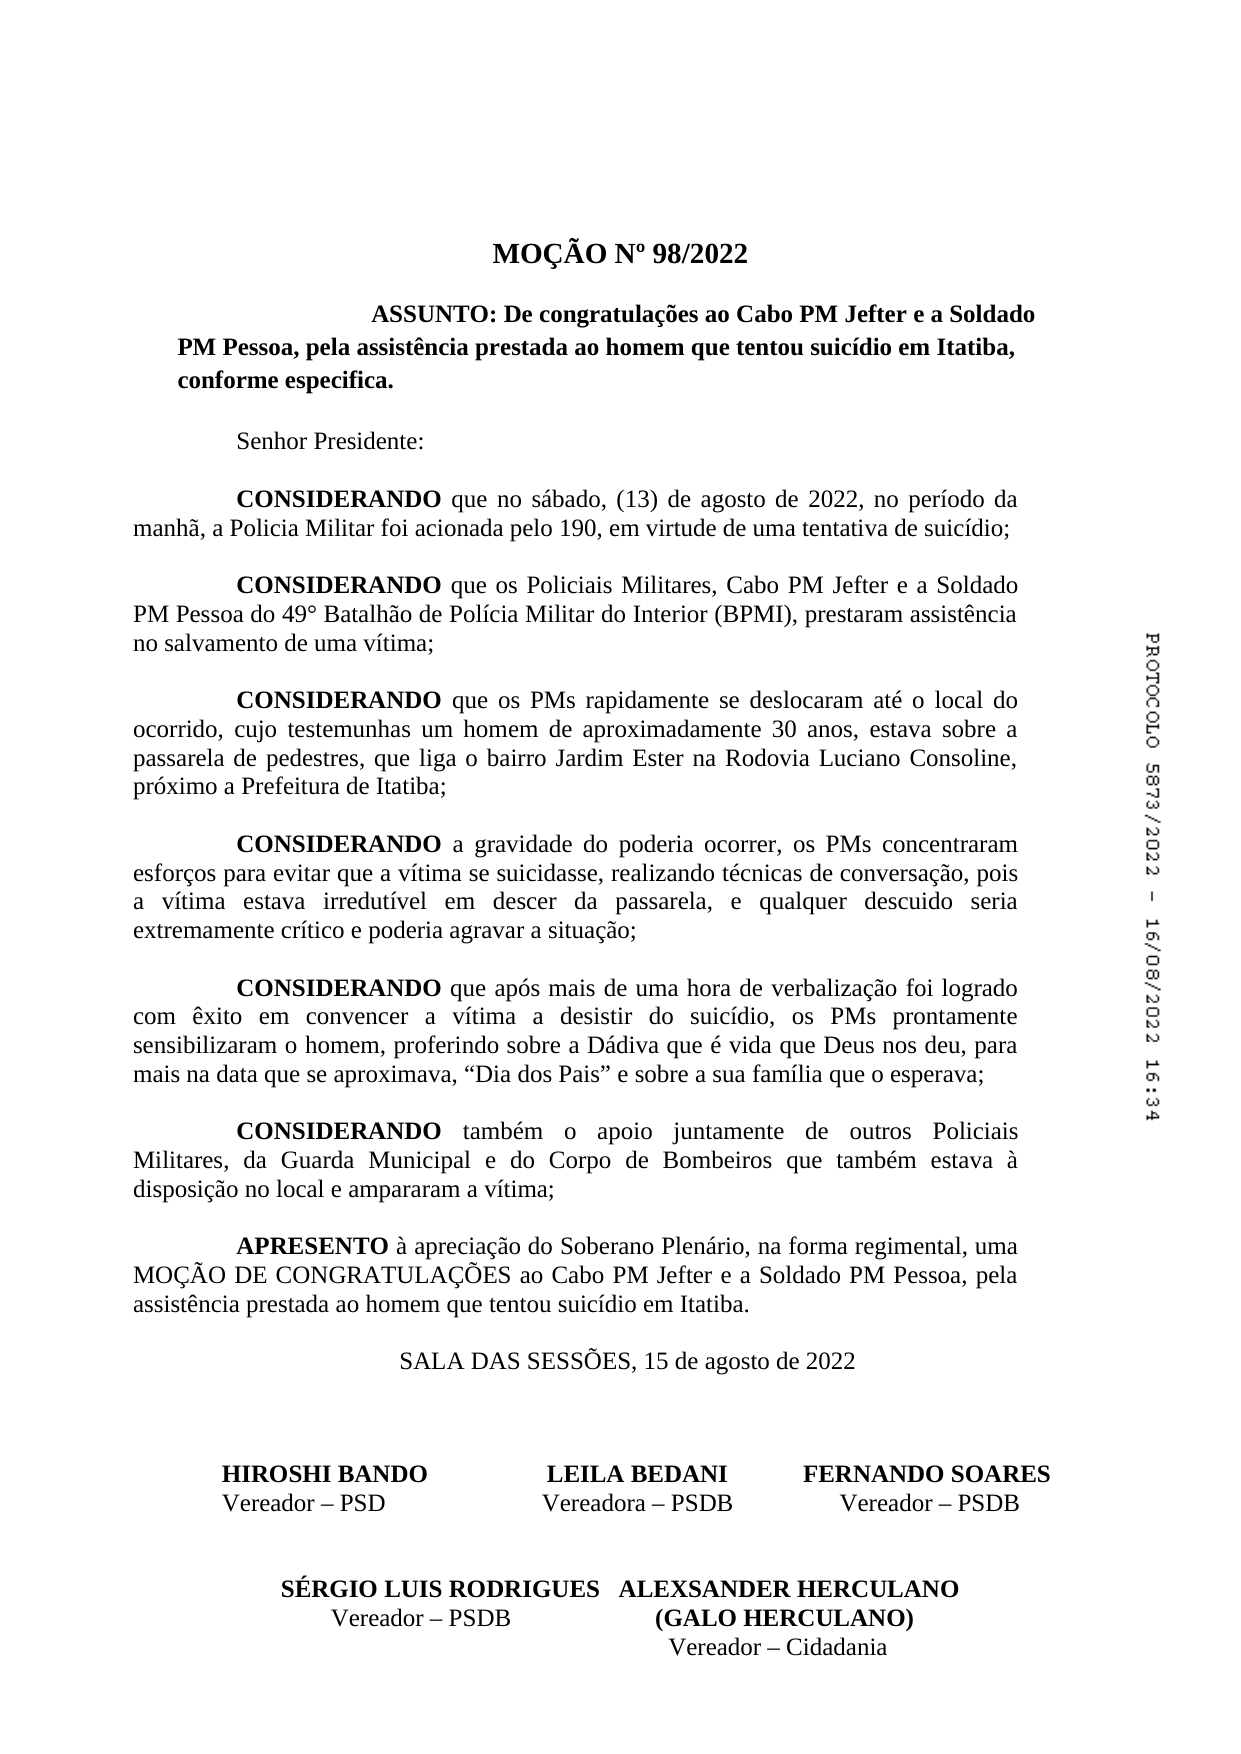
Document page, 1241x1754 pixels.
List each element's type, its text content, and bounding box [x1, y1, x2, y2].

picture [1120, 629, 1183, 1125]
text CONSIDERANDO que no sábado, (13) de agosto de 2022, no período da manhã, a Policia Militar foi acionada pelo 190, em virtude de uma tentativa de suicídio; [133, 484, 1019, 541]
text SÉRGIO LUIS RODRIGUES ALEXSANDER HERCULANO Vereador – PSDB (GALO HERCULANO) Vereador – Cidadania [281, 1574, 1152, 1660]
text CONSIDERANDO que os Policiais Militares, Cabo PM Jefter e a Soldado PM Pessoa do 49° Batalhão de Polícia Militar do Interior (BPMI), prestaram assistência no salvamento de uma vítima; [133, 570, 1019, 656]
text CONSIDERANDO a gravidade do poderia ocorrer, os PMs concentraram esforços para evitar que a vítima se suicidasse, realizando técnicas de conversação, pois a vítima estava irredutível em descer da passarela, e qualquer descuido seria extremamente crítico e poderia agravar a situação; [133, 829, 1019, 944]
text Senhor Presidente: [177, 426, 1019, 455]
text ASSUNTO: De congratulações ao Cabo PM Jefter e a Soldado PM Pessoa, pela assistência prestada ao homem que tentou suicídio em Itatiba, conforme especifica. [177, 299, 1063, 393]
text SALA DAS SESSÕES, 15 de agosto de 2022 [236, 1346, 1019, 1375]
text CONSIDERANDO que após mais de uma hora de verbalização foi logrado com êxito em convencer a vítima a desistir do suicídio, os PMs prontamente sensibilizaram o homem, proferindo sobre a Dádiva que é vida que Deus nos deu, para mais na data que se aproximava, “Dia dos Pais” e sobre a sua família que o esperava; [133, 973, 1019, 1088]
text CONSIDERANDO que os PMs rapidamente se deslocaram até o local do ocorrido, cujo testemunhas um homem de aproximadamente 30 anos, estava sobre a passarela de pedestres, que liga o bairro Jardim Ester na Rodovia Luciano Consoline, próximo a Prefeitura de Itatiba; [133, 685, 1019, 800]
text HIROSHI BANDO LEILA BEDANI FERNANDO SOARES Vereador – PSD Vereadora – PSDB Vereador – PSDB [222, 1459, 1152, 1517]
text CONSIDERANDO também o apoio juntamente de outros Policiais Militares, da Guarda Municipal e do Corpo de Bombeiros que também estava à disposição no local e ampararam a vítima; [133, 1116, 1019, 1203]
subtitle MOÇÃO Nº 98/2022 [177, 236, 1063, 270]
text APRESENTO à apreciação do Soberano Plenário, na forma regimental, uma MOÇÃO DE CONGRATULAÇÕES ao Cabo PM Jefter e a Soldado PM Pessoa, pela assistência prestada ao homem que tentou suicídio em Itatiba. [133, 1231, 1019, 1318]
